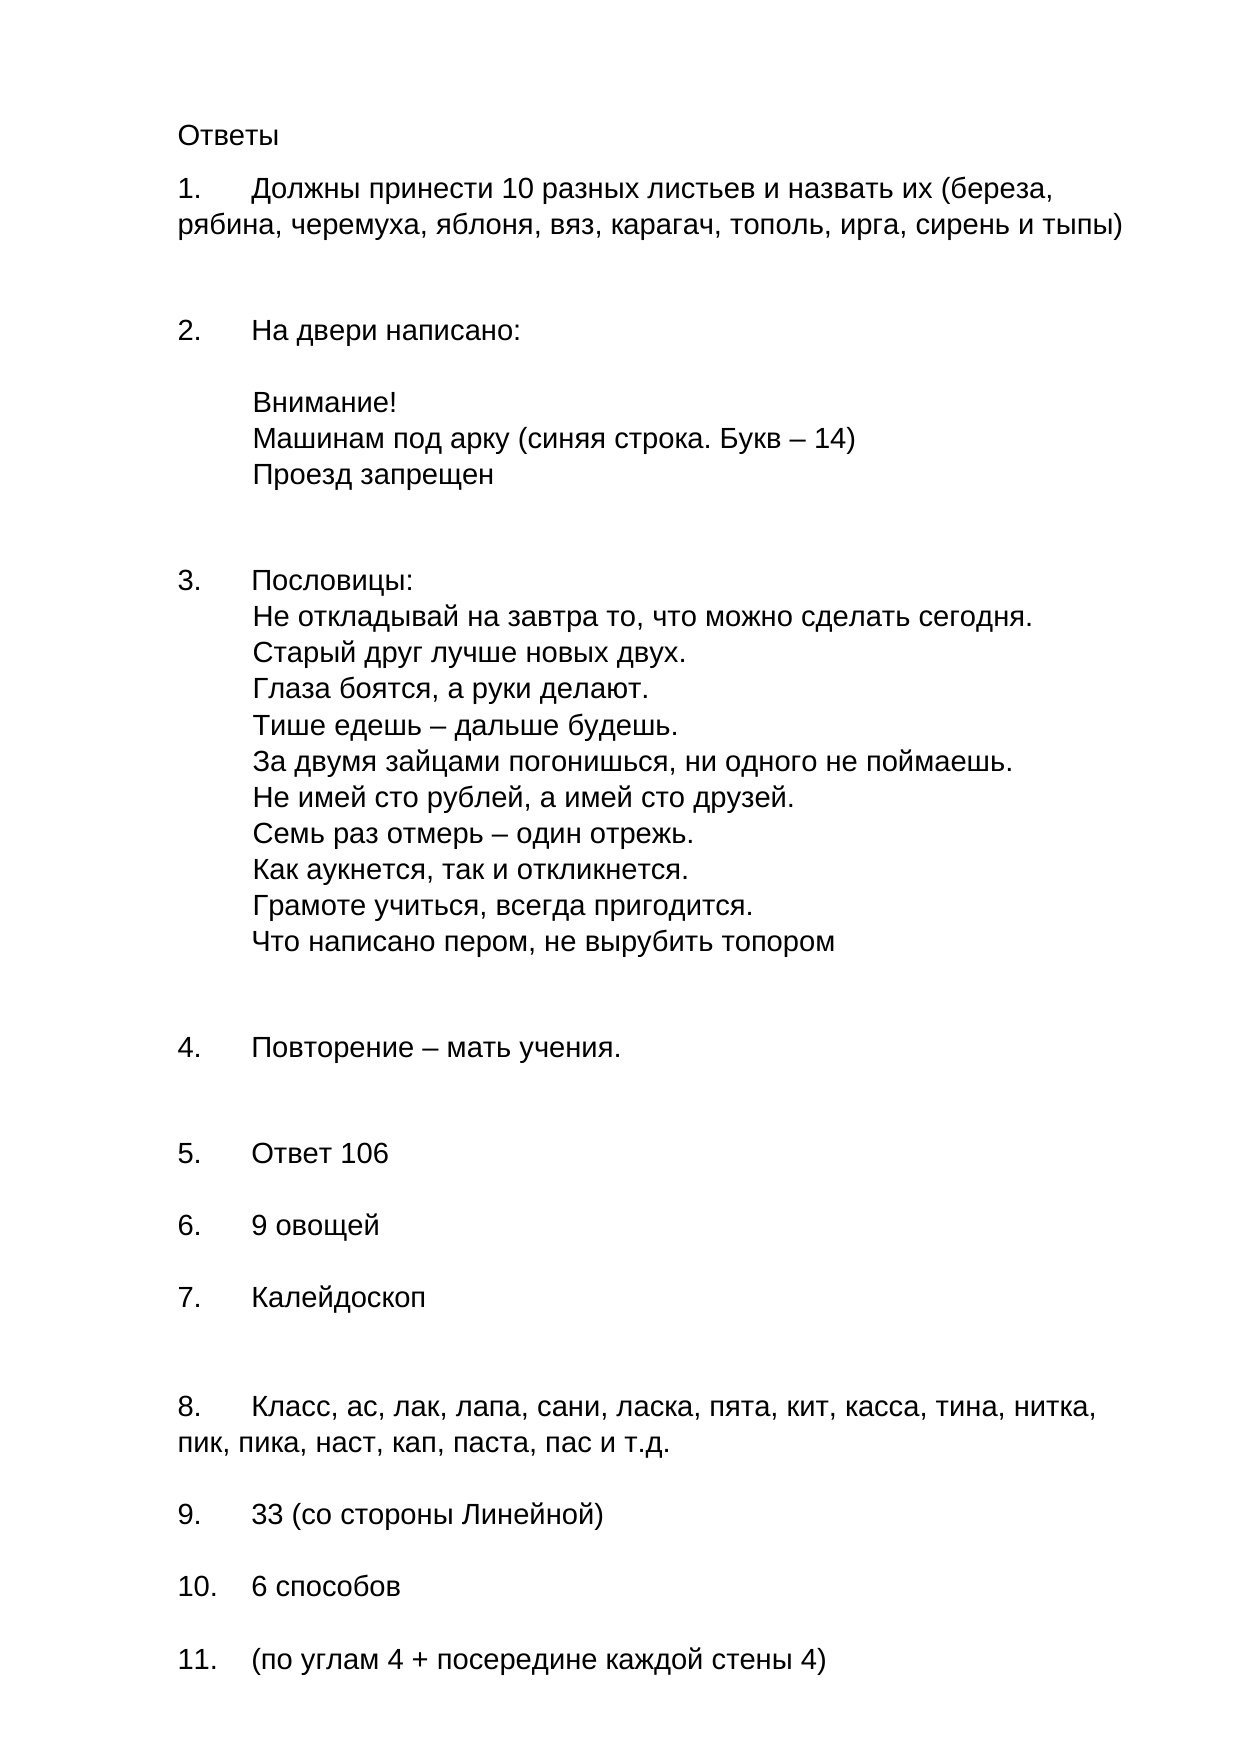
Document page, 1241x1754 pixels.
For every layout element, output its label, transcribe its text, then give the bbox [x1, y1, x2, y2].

list Глаза боятся, а руки делают. [252, 671, 1152, 705]
list Семь раз отмерь – один отрежь. [252, 816, 1152, 849]
list 9 овощей [177, 1208, 1152, 1241]
list Старый друг лучше новых двух. [252, 635, 1152, 669]
list Не откладывай на завтра то, что можно сделать сегодня. [252, 599, 1152, 633]
list Грамоте учиться, всегда пригодится. [252, 888, 1152, 922]
list Как аукнется, так и откликнется. [252, 852, 1152, 886]
list Класс, ас, лак, лапа, сани, ласка, пята, кит, касса, тина, нитка, пик, пика, наст, кап, паста, пас и т.д. [177, 1389, 1152, 1458]
list (по углам 4 + посередине каждой стены 4) [177, 1642, 1152, 1675]
list Должны принести 10 разных листьев и назвать их (береза, рябина, черемуха, яблоня, вяз, карагач, тополь, ирга, сирень и тыпы) [177, 171, 1152, 241]
list 33 (со стороны Линейной) [177, 1497, 1152, 1531]
list Внимание! [252, 385, 1152, 418]
list На двери написано: [177, 313, 1152, 346]
list Пословицы: [177, 563, 1152, 596]
list Не имей сто рублей, а имей сто друзей. [252, 780, 1152, 813]
list Проезд запрещен [252, 457, 1152, 491]
list Ответ 106 [177, 1136, 1152, 1169]
list Машинам под арку (синяя строка. Букв – 14) [252, 421, 1152, 455]
list За двумя зайцами погонишься, ни одного не поймаешь. [252, 744, 1152, 777]
list 6 способов [177, 1569, 1152, 1603]
list Калейдоскоп [177, 1280, 1152, 1314]
list Повторение – мать учения. [177, 1030, 1152, 1063]
text Ответы [177, 118, 1152, 152]
list Тише едешь – дальше будешь. [252, 707, 1152, 741]
list Что написано пером, не вырубить топором [251, 924, 1152, 958]
